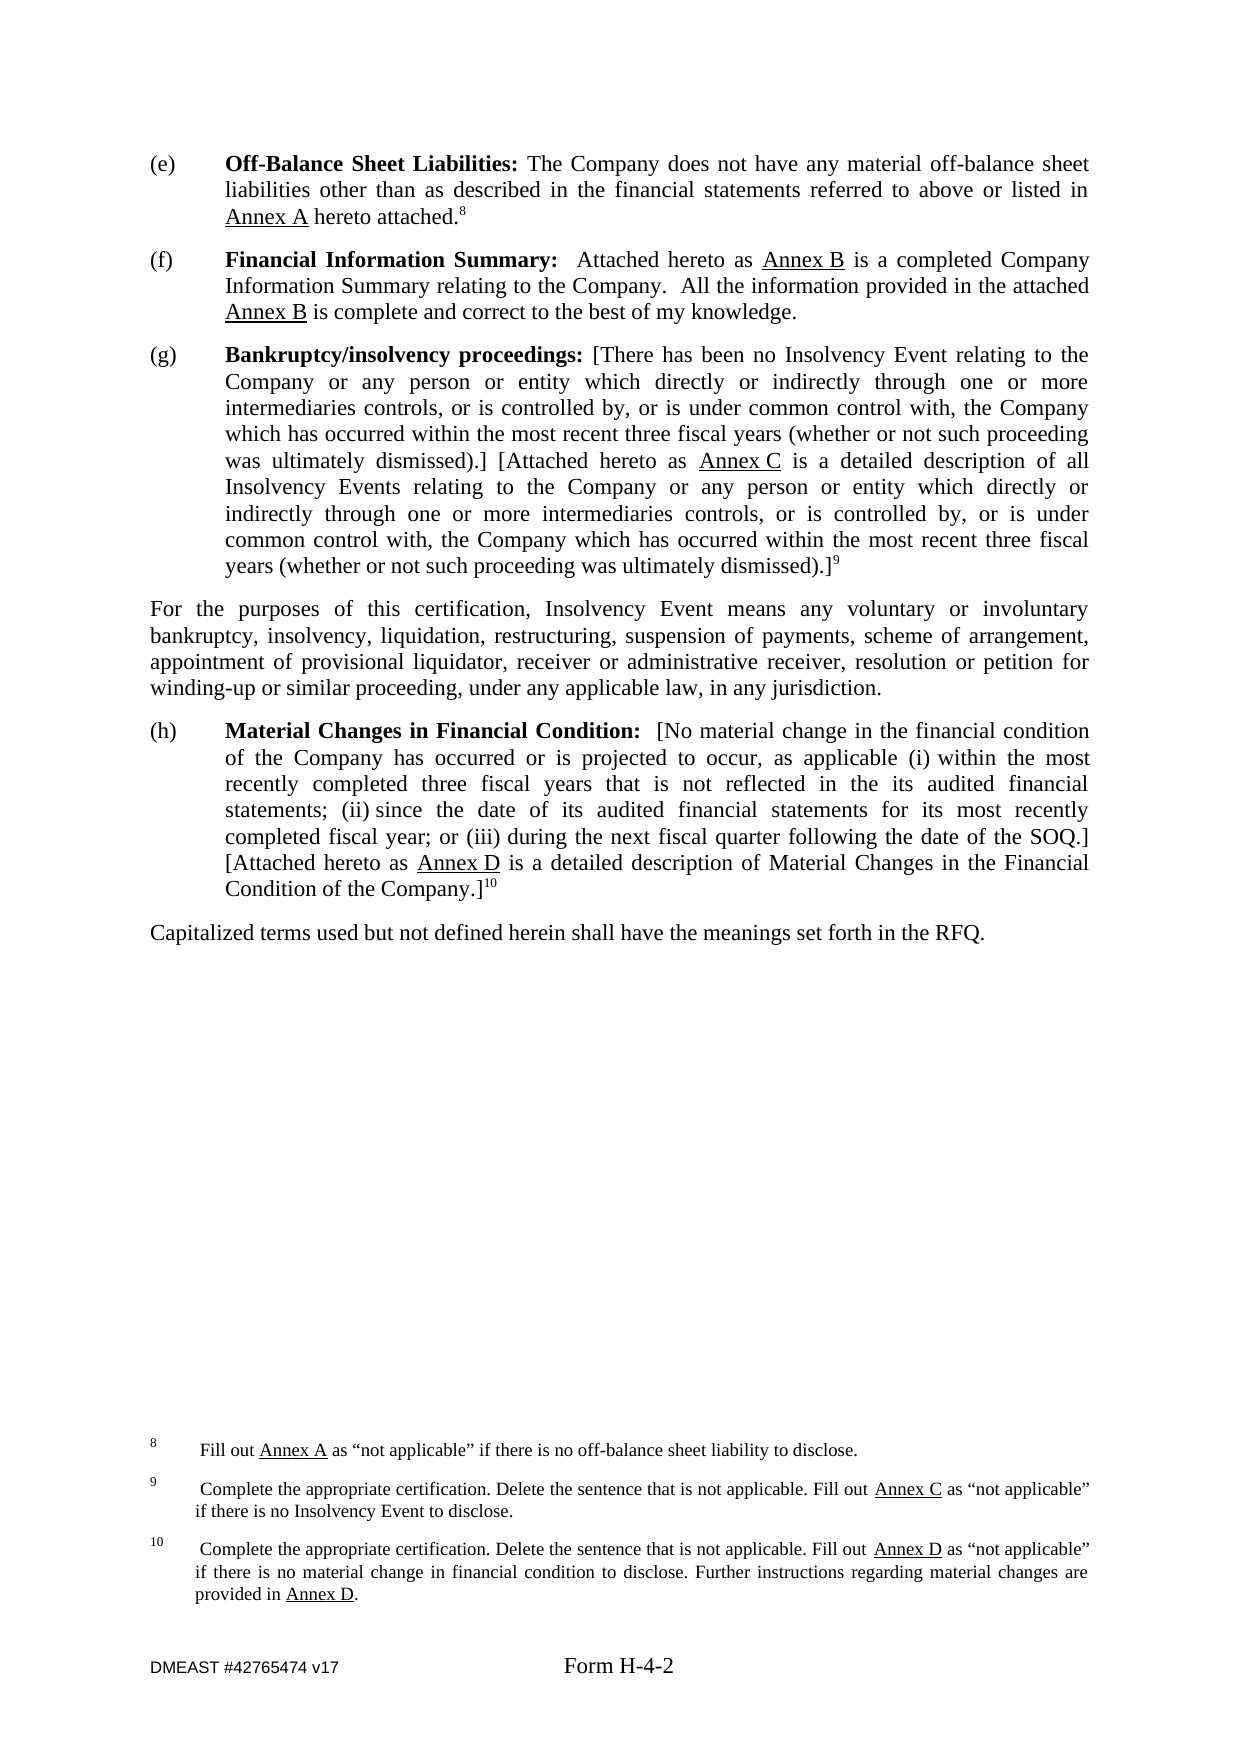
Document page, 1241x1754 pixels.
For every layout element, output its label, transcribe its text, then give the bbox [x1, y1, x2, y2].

list Off-Balance Sheet Liabilities: The Company does not have any material off-balance sheet liabilities other than as described in the financial statements referred to above or listed in Annex A hereto attached. [150, 150, 1090, 229]
text For the purposes of this certification, Insolvency Event means any voluntary or involuntary bankruptcy, insolvency, liquidation, restructuring, suspension of payments, scheme of arrangement, appointment of provisional liquidator, receiver or administrative receiver, resolution or petition for winding-up or similar proceeding, under any applicable law, in any jurisdiction. [150, 595, 1090, 701]
list Financial Information Summary: Attached hereto as Annex B is a completed Company Information Summary relating to the Company. All the information provided in the attached Annex B is complete and correct to the best of my knowledge. [150, 246, 1090, 325]
list Material Changes in Financial Condition: [No material change in the financial condition of the Company has occurred or is projected to occur, as applicable (i) within the most recently completed three fiscal years that is not reflected in the its audited financial statements; (ii) since the date of its audited financial statements for its most recently completed fiscal year; or (iii) during the next fiscal quarter following the date of the SOQ.] [Attached hereto as Annex D is a detailed description of Material Changes in the Financial Condition of the Company.] [150, 717, 1090, 902]
text Capitalized terms used but not defined herein shall have the meanings set forth in the RFQ. [150, 918, 1090, 945]
list Bankruptcy/insolvency proceedings: [There has been no Insolvency Event relating to the Company or any person or entity which directly or indirectly through one or more intermediaries controls, or is controlled by, or is under common control with, the Company which has occurred within the most recent three fiscal years (whether or not such proceeding was ultimately dismissed).] [Attached hereto as Annex C is a detailed description of all Insolvency Events relating to the Company or any person or entity which directly or indirectly through one or more intermediaries controls, or is controlled by, or is under common control with, the Company which has occurred within the most recent three fiscal years (whether or not such proceeding was ultimately dismissed).] [150, 341, 1090, 579]
